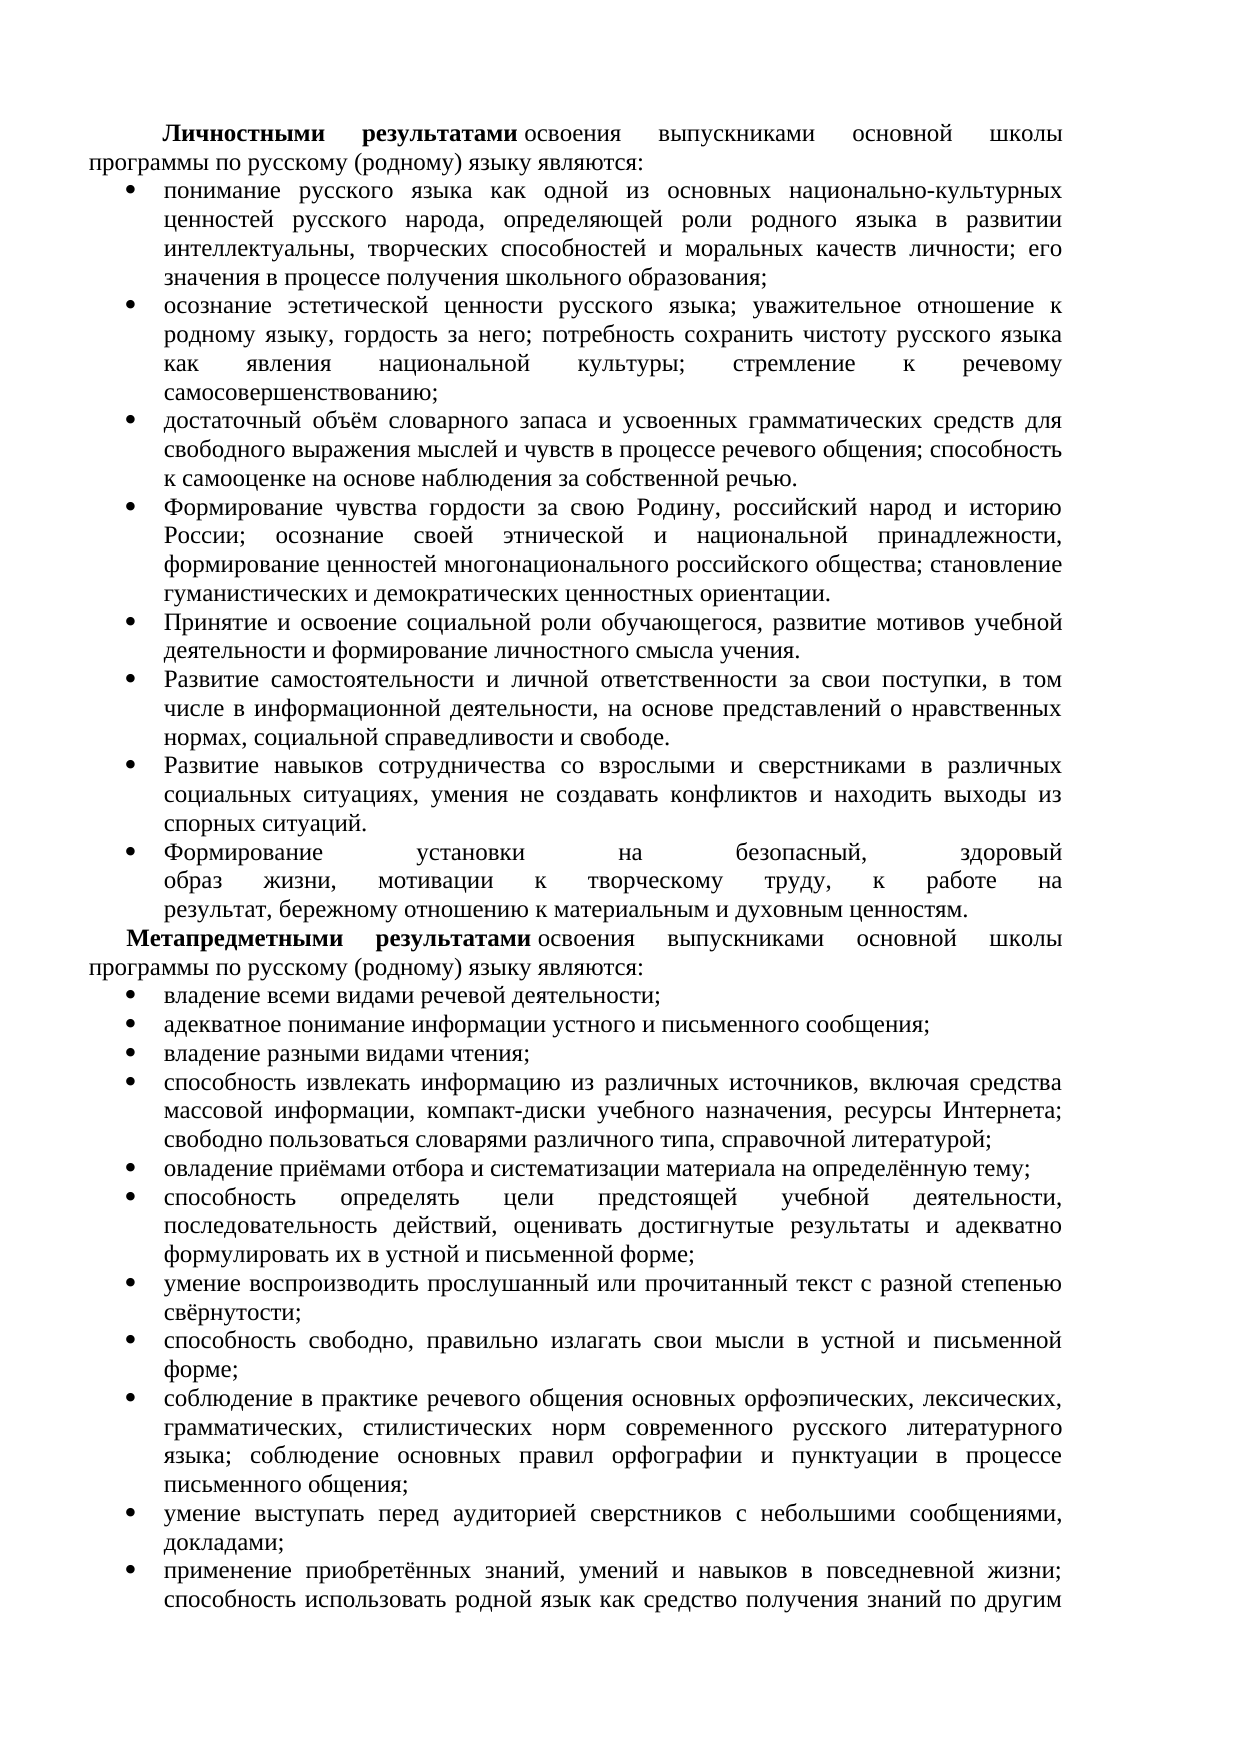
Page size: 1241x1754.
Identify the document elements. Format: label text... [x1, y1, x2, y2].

list овладение приёмами отбора и систематизации материала на определённую тему; [126, 1153, 1063, 1182]
list умение выступать перед аудиторией сверстников с небольшими сообщениями, докладами; [126, 1498, 1063, 1556]
list понимание русского языка как одной из основных национально-культурных ценностей русского народа, определяющей роли родного языка в развитии интеллектуальны, творческих способностей и моральных качеств личности; его значения в процессе получения школьного образования; [126, 176, 1063, 291]
list способность свободно, правильно излагать свои мысли в устной и письменной форме; [126, 1326, 1063, 1383]
list Принятие и освоение социальной роли обучающегося, развитие мотивов учебной деятельности и формирование личностного смысла учения. [126, 607, 1063, 664]
list Развитие навыков сотрудничества со взрослыми и сверстниками в различных социальных ситуациях, умения не создавать конфликтов и находить выходы из спорных ситуаций. [126, 751, 1063, 837]
list владение всеми видами речевой деятельности; [126, 981, 1063, 1009]
list способность определять цели предстоящей учебной деятельности, последовательность действий, оценивать достигнутые результаты и адекватно формулировать их в устной и письменной форме; [126, 1182, 1063, 1268]
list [126, 1556, 1063, 1613]
text Личностными результатами освоения выпускниками основной школы программы по русскому (родному) языку являются: [88, 118, 1063, 176]
list владение разными видами чтения; [126, 1038, 1063, 1067]
list Формирование установки на безопасный, здоровый образ жизни, мотивации к творческому труду, к работе на результат, бережному отношению к материальным и духовным ценностям. [126, 837, 1063, 923]
list Развитие самостоятельности и личной ответственности за свои поступки, в том числе в информационной деятельности, на основе представлений о нравственных нормах, социальной справедливости и свободе. [126, 664, 1063, 751]
list достаточный объём словарного запаса и усвоенных грамматических средств для свободного выражения мыслей и чувств в процессе речевого общения; способность к самооценке на основе наблюдения за собственной речью. [126, 406, 1063, 492]
text Метапредметными результатами освоения выпускниками основной школы программы по русскому (родному) языку являются: [88, 923, 1063, 981]
list умение воспроизводить прослушанный или прочитанный текст с разной степенью свёрнутости; [126, 1268, 1063, 1326]
list Формирование чувства гордости за свою Родину, российский народ и историю России; осознание своей этнической и национальной принадлежности, формирование ценностей многонационального российского общества; становление гуманистических и демократических ценностных ориентации. [126, 492, 1063, 607]
list адекватное понимание информации устного и письменного сообщения; [126, 1009, 1063, 1038]
list осознание эстетической ценности русского языка; уважительное отношение к родному языку, гордость за него; потребность сохранить чистоту русского языка как явления национальной культуры; стремление к речевому самосовершенствованию; [126, 291, 1063, 406]
list способность извлекать информацию из различных источников, включая средства массовой информации, компакт-диски учебного назначения, ресурсы Интернета; свободно пользоваться словарями различного типа, справочной литературой; [126, 1067, 1063, 1153]
list соблюдение в практике речевого общения основных орфоэпических, лексических, грамматических, стилистических норм современного русского литературного языка; соблюдение основных правил орфографии и пунктуации в процессе письменного общения; [126, 1383, 1063, 1498]
